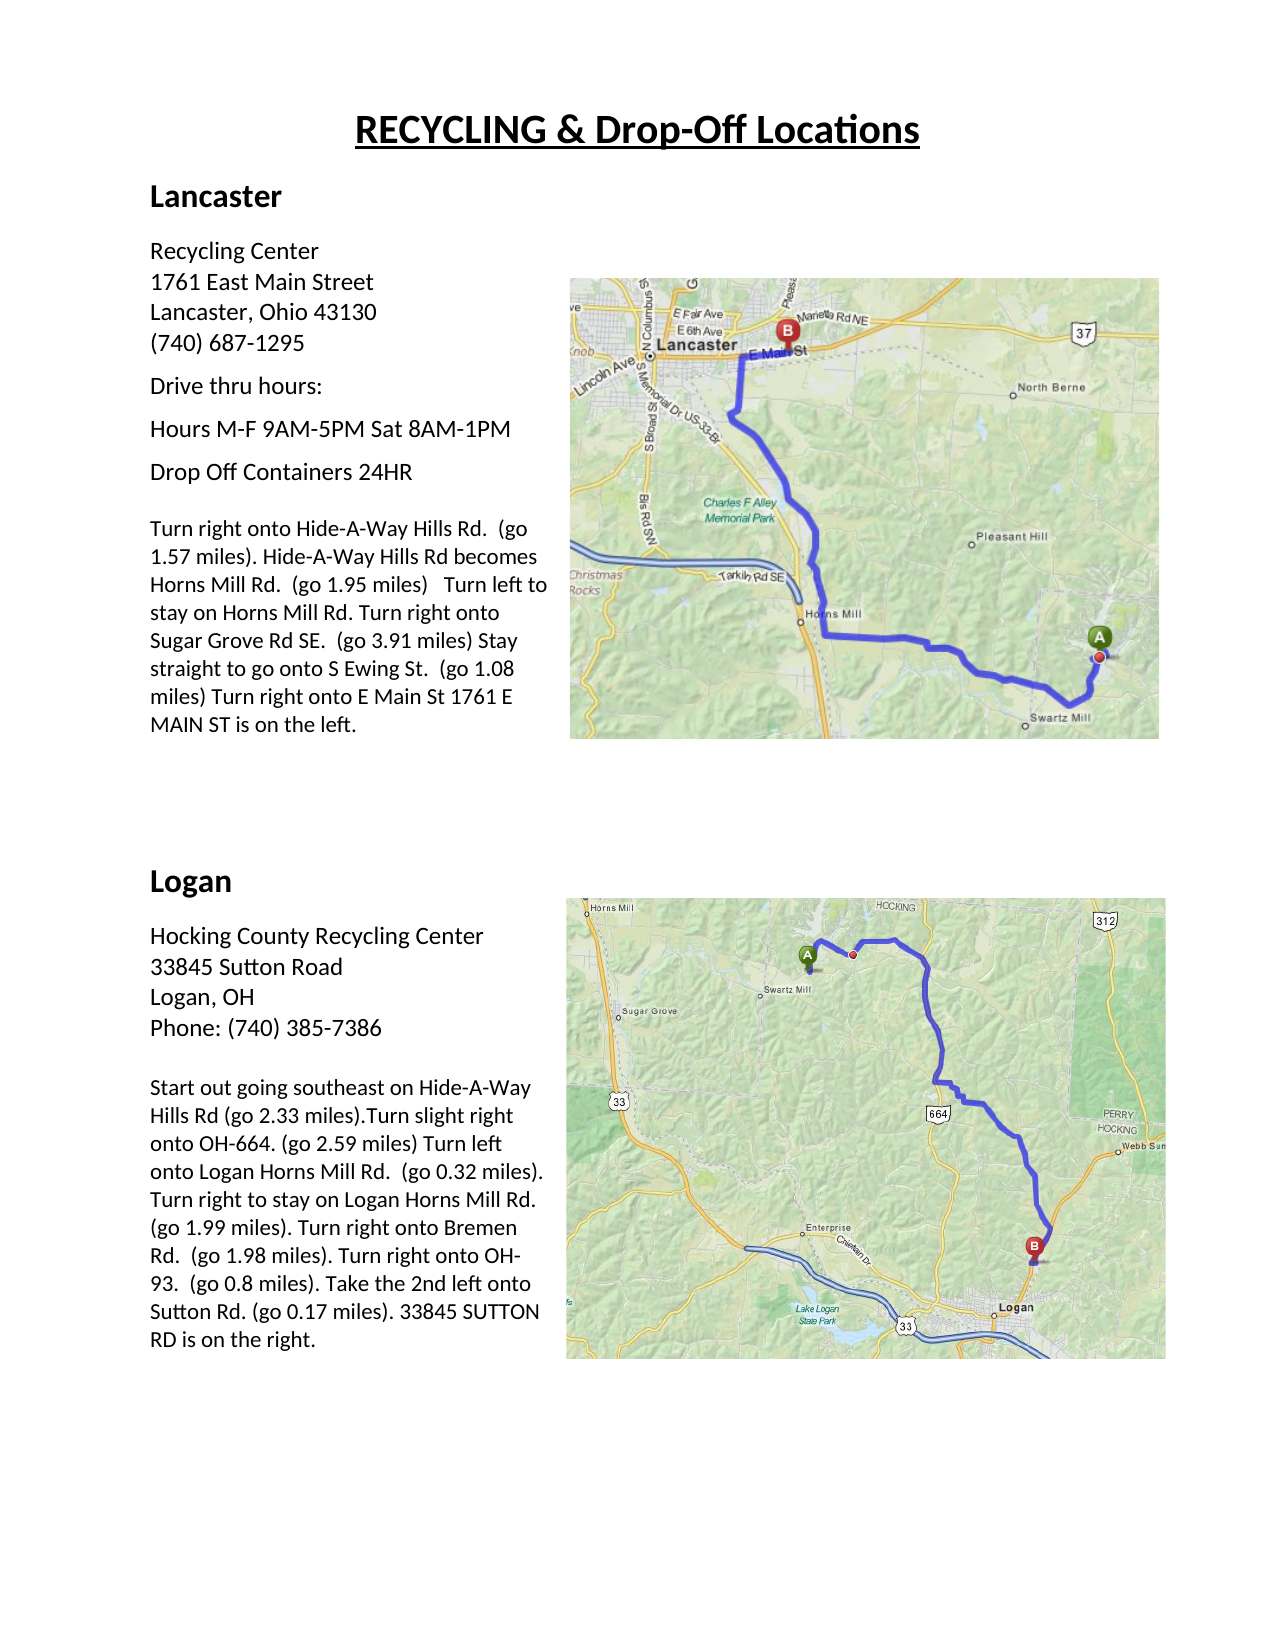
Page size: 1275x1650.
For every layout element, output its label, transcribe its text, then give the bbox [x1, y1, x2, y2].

text Drive thru hours: [150, 370, 568, 400]
picture [568, 278, 1160, 738]
text Hocking County Recycling Center 33845 Sutton Road Logan, OH Phone: (740) 385-7386 [150, 920, 565, 1042]
picture [565, 898, 1165, 1358]
text Drop Off Containers 24HR [150, 456, 568, 486]
text Start out going southeast on Hide-A-Way Hills Rd (go 2.33 miles).Turn slight right onto OH-664. (go 2.59 miles) Turn left onto Logan Horns Mill Rd. (go 0.32 miles). Turn right to stay on Logan Horns Mill Rd. (go 1.99 miles). Turn right onto Bremen Rd. (go 1.98 miles). Turn right onto OH-93. (go 0.8 miles). Take the 2nd left onto Sutton Rd. (go 0.17 miles). 33845 SUTTON RD is on the right. [150, 1073, 565, 1353]
text Recycling Center 1761 East Main Street Lancaster, Ohio 43130 (740) 687-1295 [150, 235, 1125, 357]
text Hours M-F 9AM-5PM Sat 8AM-1PM [150, 413, 568, 443]
text Turn right onto Hide-A-Way Hills Rd. (go 1.57 miles). Hide-A-Way Hills Rd becomes Horns Mill Rd. (go 1.95 miles) Turn left to stay on Horns Mill Rd. Turn right onto Sugar Grove Rd SE. (go 3.91 miles) Stay straight to go onto S Ewing St. (go 1.08 miles) Turn right onto E Main St 1761 E MAIN ST is on the left. [150, 514, 568, 738]
text Lancaster [150, 174, 1125, 215]
text RECYCLING & Drop-Off Locations [150, 103, 1125, 154]
text Logan [150, 860, 1125, 901]
